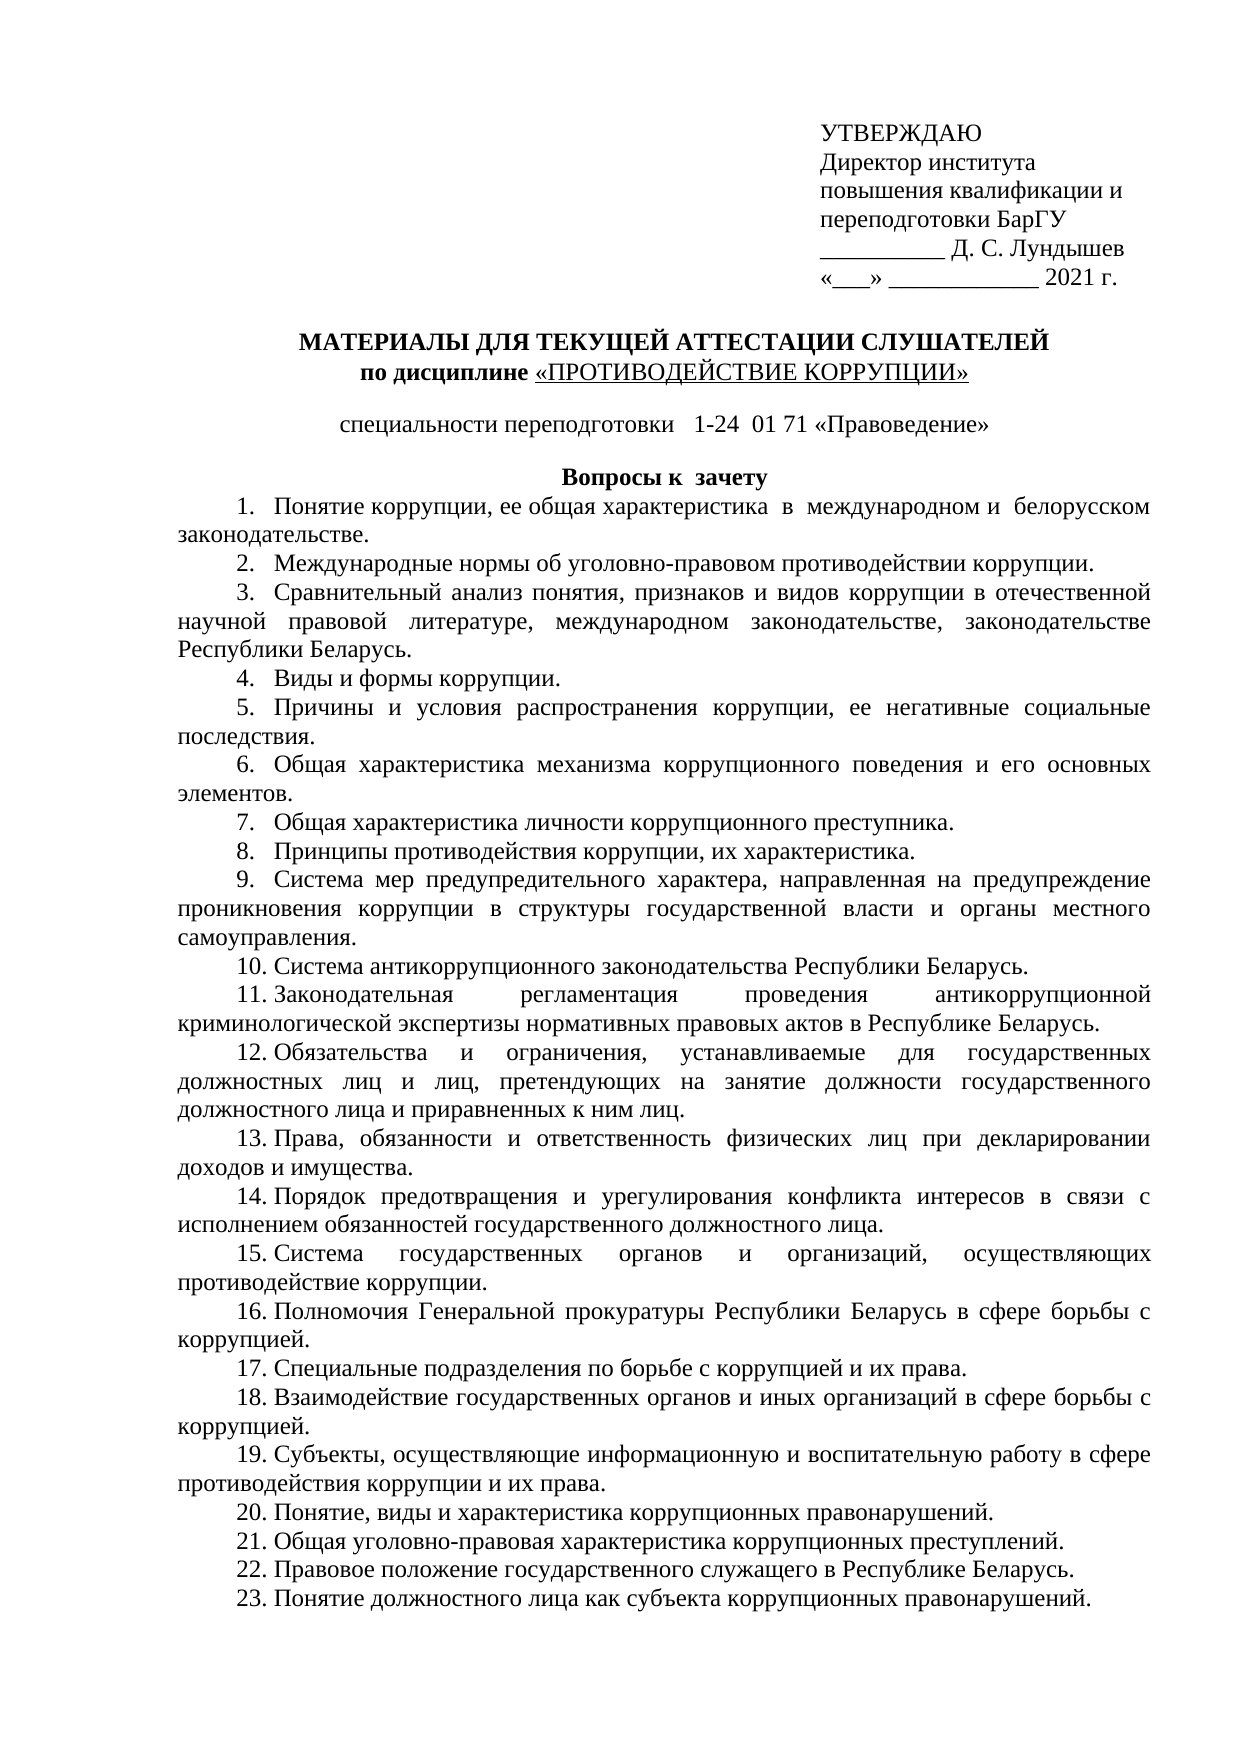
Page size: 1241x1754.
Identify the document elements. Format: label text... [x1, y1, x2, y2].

list Общая уголовно-правовая характеристика коррупционных преступлений. [177, 1526, 1152, 1554]
list Понятие, виды и характеристика коррупционных правонарушений. [177, 1497, 1152, 1526]
text МАТЕРИАЛЫ ДЛЯ ТЕКУЩЕЙ АТТЕСТАЦИИ СЛУШАТЕЛЕЙ [177, 324, 1171, 357]
text Вопросы к зачету [177, 462, 1152, 491]
list Понятие коррупции, ее общая характеристика в международном и белорусском законодательстве. [177, 491, 1152, 548]
list Международные нормы об уголовно-правовом противодействии коррупции. [177, 548, 1152, 577]
list Взаимодействие государственных органов и иных организаций в сфере борьбы с коррупцией. [177, 1382, 1152, 1439]
list Система государственных органов и организаций, осуществляющих противодействие коррупции. [177, 1238, 1152, 1296]
list Сравнительный анализ понятия, признаков и видов коррупции в отечественной научной правовой литературе, международном законодательстве, законодательстве Республики Беларусь. [177, 577, 1152, 663]
list Права, обязанности и ответственность физических лиц при декларировании доходов и имущества. [177, 1123, 1152, 1181]
list Понятие должностного лица как субъекта коррупционных правонарушений. [177, 1583, 1152, 1612]
list Порядок предотвращения и урегулирования конфликта интересов в связи с исполнением обязанностей государственного должностного лица. [177, 1181, 1152, 1238]
list Правовое положение государственного служащего в Республике Беларусь. [177, 1554, 1152, 1583]
list Специальные подразделения по борьбе с коррупцией и их права. [177, 1353, 1152, 1382]
list Общая характеристика механизма коррупционного поведения и его основных элементов. [177, 749, 1152, 807]
list Общая характеристика личности коррупционного преступника. [177, 807, 1152, 836]
text специальности переподготовки 1-24 01 71 «Правоведение» [177, 409, 1152, 438]
list Виды и формы коррупции. [177, 663, 1152, 692]
list Полномочия Генеральной прокуратуры Республики Беларусь в сфере борьбы с коррупцией. [177, 1296, 1152, 1353]
list Принципы противодействия коррупции, их характеристика. [177, 836, 1152, 864]
list Причины и условия распространения коррупции, ее негативные социальные последствия. [177, 692, 1152, 749]
table_header УТВЕРЖДАЮ Директор института повышения квалификации и переподготовки БарГУ __________ Д. С. Лундышев «___» ____________ 2021 г. [809, 118, 1152, 291]
list Обязательства и ограничения, устанавливаемые для государственных должностных лиц и лиц, претендующих на занятие должности государственного должностного лица и приравненных к ним лиц. [177, 1037, 1152, 1123]
list Субъекты, осуществляющие информационную и воспитательную работу в сфере противодействия коррупции и их права. [177, 1439, 1152, 1497]
text по дисциплине «ПРОТИВОДЕЙСТВИЕ КОРРУПЦИИ» [177, 357, 1152, 385]
list Система мер предупредительного характера, направленная на предупреждение проникновения коррупции в структуры государственной власти и органы местного самоуправления. [177, 864, 1152, 951]
list Система антикоррупционного законодательства Республики Беларусь. [177, 951, 1152, 979]
list Законодательная регламентация проведения антикоррупционной криминологической экспертизы нормативных правовых актов в Республике Беларусь. [177, 979, 1152, 1037]
